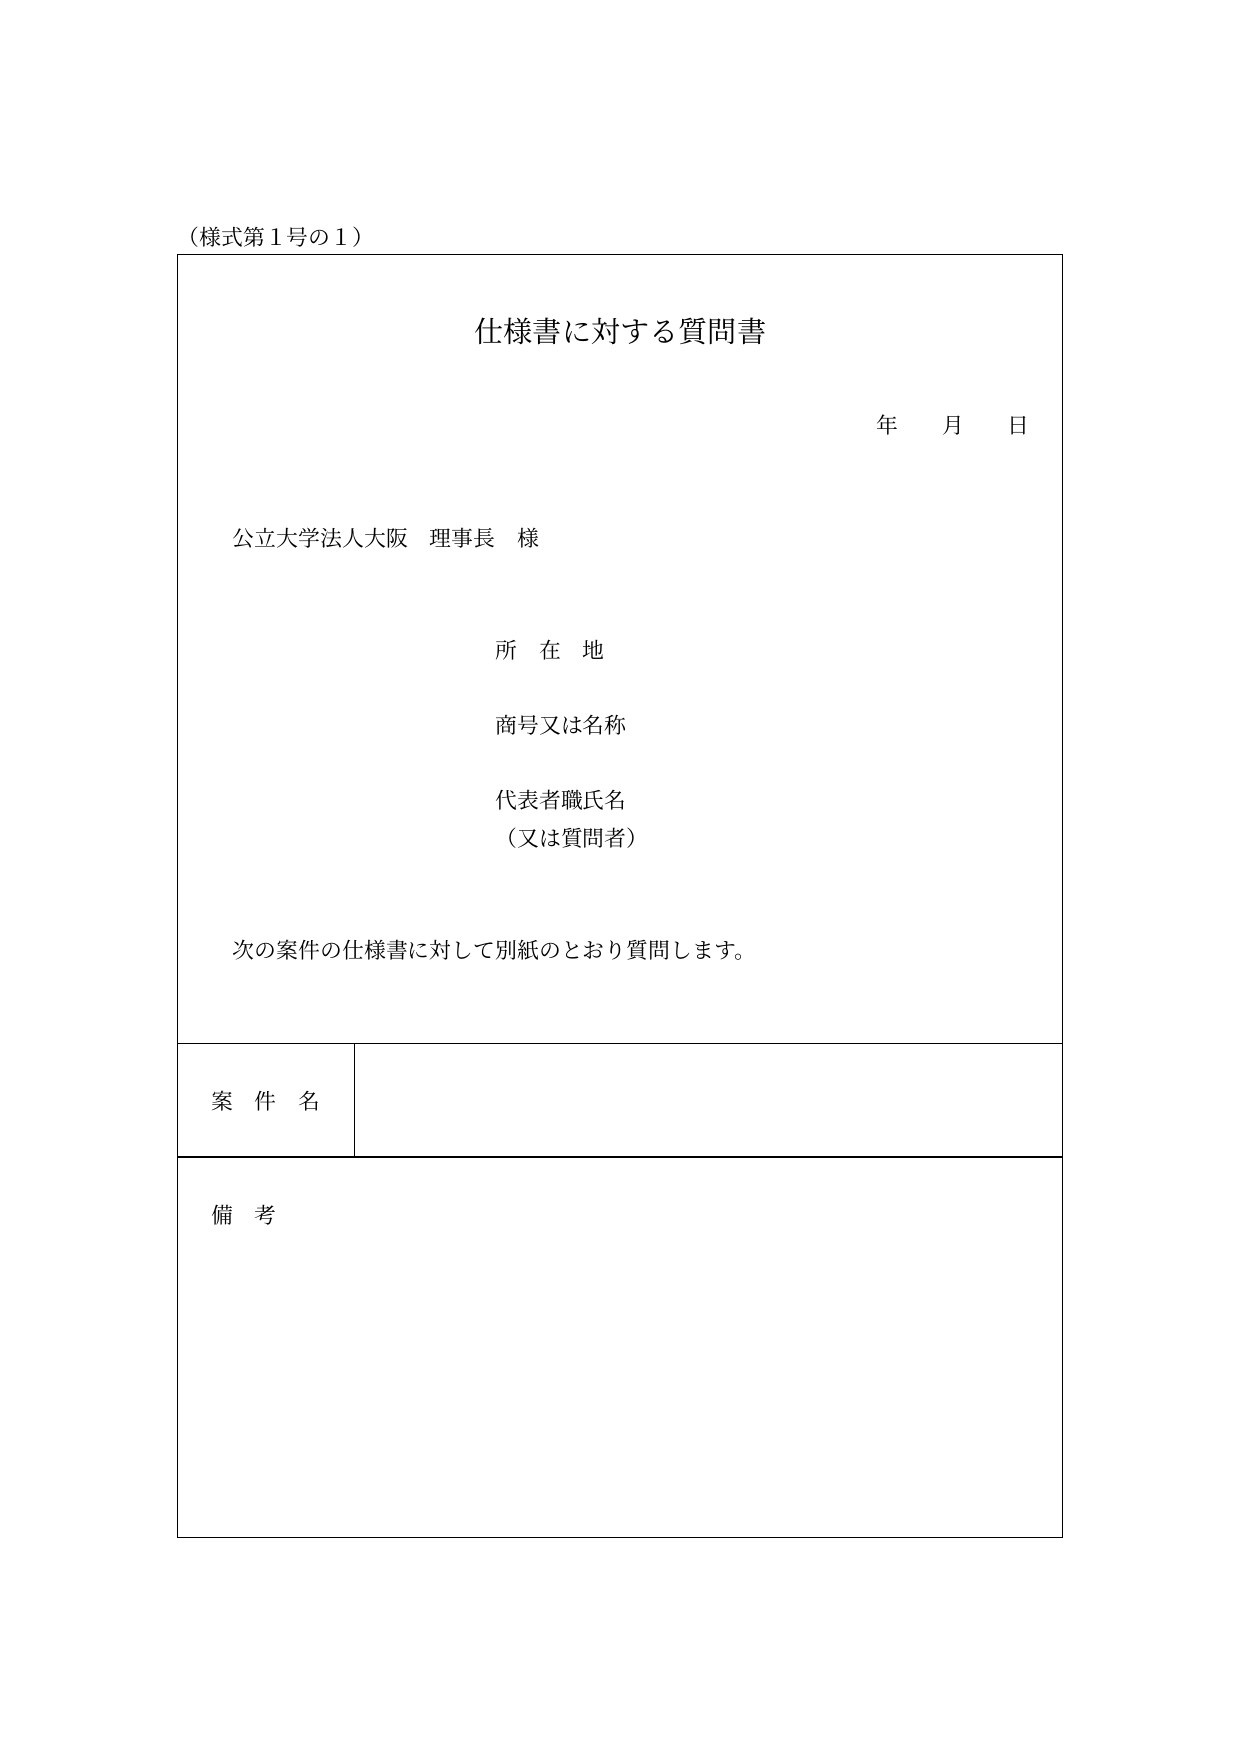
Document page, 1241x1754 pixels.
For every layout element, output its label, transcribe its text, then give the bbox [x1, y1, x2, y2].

table_header 仕様書に対する質問書 年 月 日 公立大学法人大阪 理事長 様 所 在 地 商号又は名称 代表者職氏名 （又は質問者） 次の案件の仕様書に対して別紙のとおり質問します。 [178, 255, 1062, 1043]
table_cell 備 考 [178, 1158, 1062, 1537]
table_cell 案 件 名 [178, 1044, 354, 1156]
text （様式第１号の１） [177, 217, 1063, 254]
table_cell [355, 1044, 1062, 1156]
